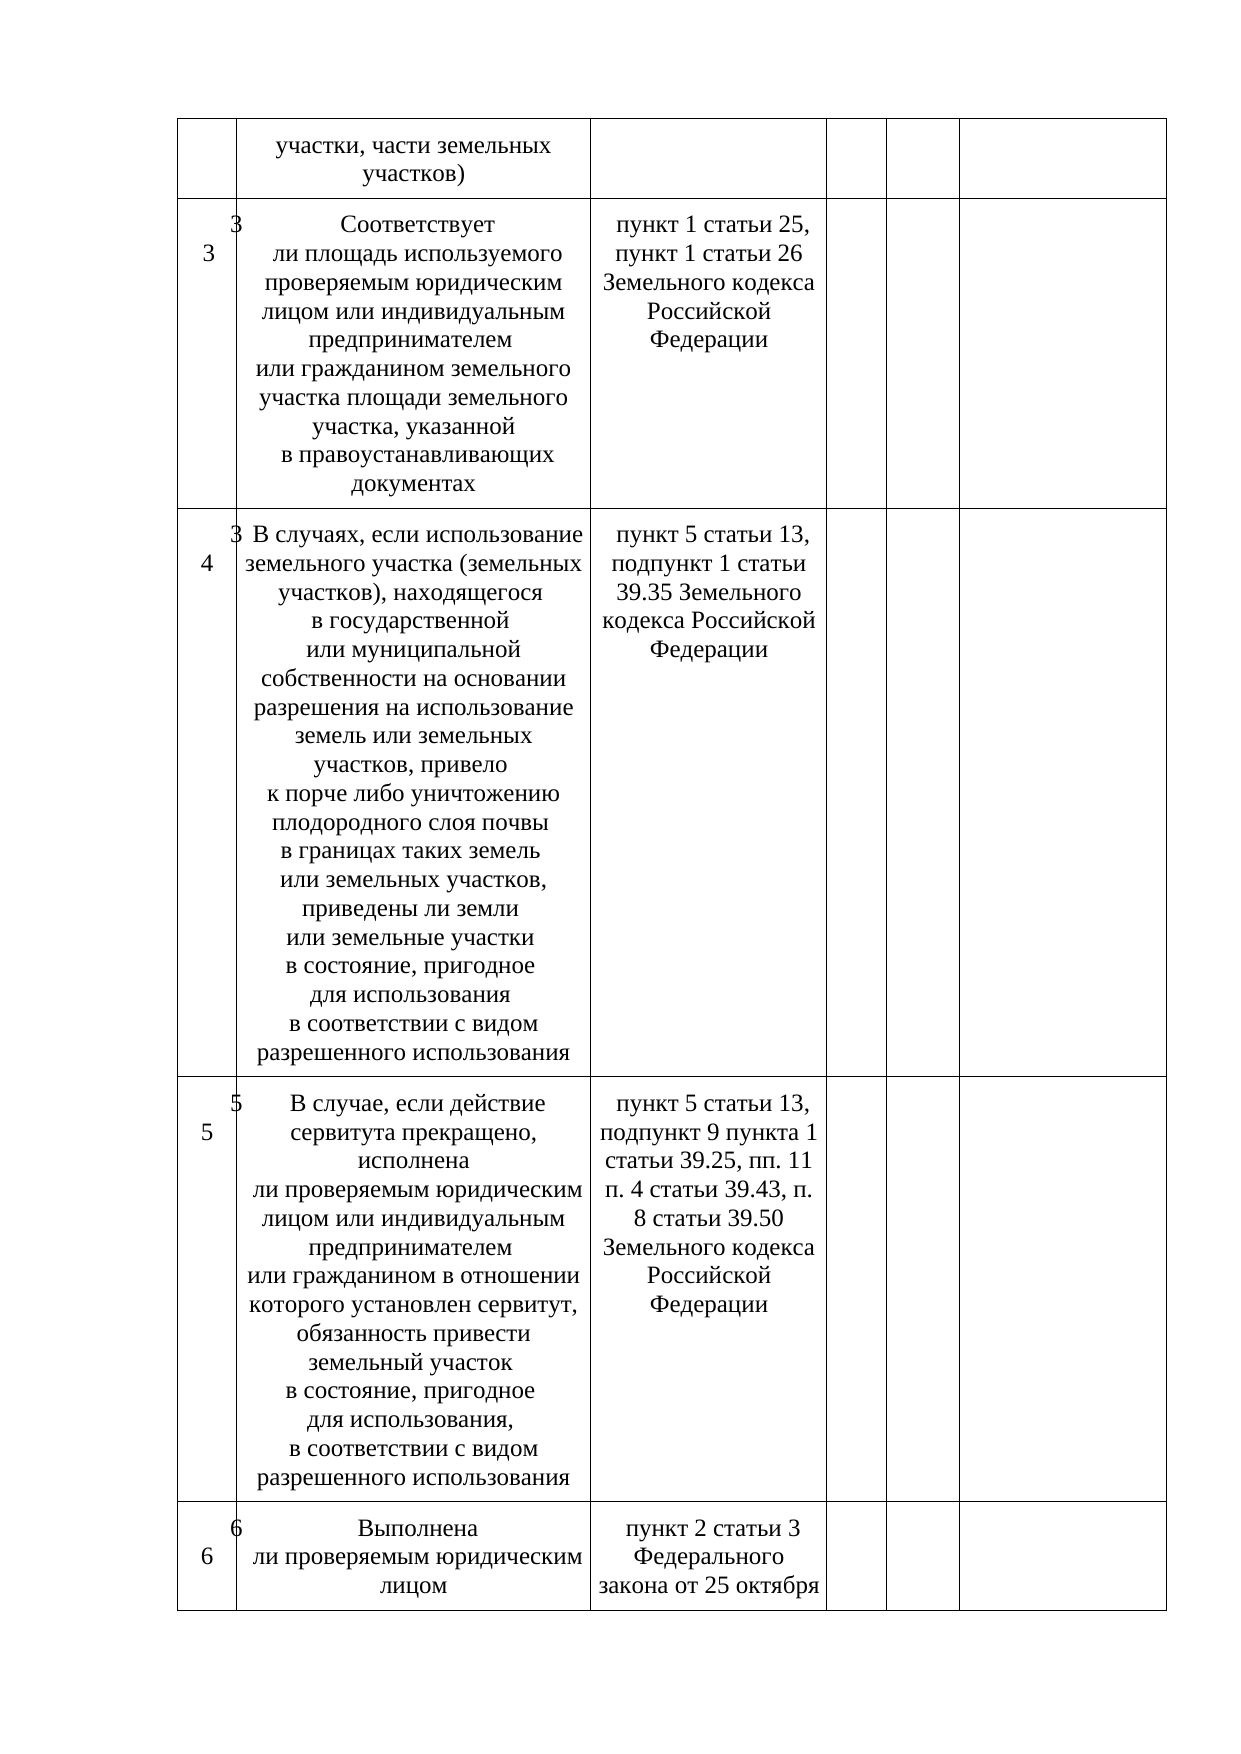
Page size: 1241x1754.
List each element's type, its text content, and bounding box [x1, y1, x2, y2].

table_cell [827, 199, 886, 508]
table_cell [887, 1502, 959, 1609]
table_cell [887, 1077, 959, 1501]
table_cell [960, 1077, 1166, 1501]
table_cell пункт 5 статьи 13, подпункт 1 статьи 39.35 Земельного кодекса Российской Федерации [591, 509, 826, 1076]
table_cell [960, 1502, 1166, 1609]
table_cell пункт 5 статьи 13, подпункт 9 пункта 1 статьи 39.25, пп. 11 п. 4 статьи 39.43, п. 8 статьи 39.50 Земельного кодекса Российской Федерации [591, 1077, 826, 1501]
table_cell [960, 119, 1166, 198]
table_cell [887, 199, 959, 508]
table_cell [591, 1502, 826, 1609]
table_cell 22 [178, 119, 236, 198]
table_cell 66 [178, 1502, 236, 1609]
table_cell 3 3 [178, 199, 236, 508]
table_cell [237, 1502, 590, 1609]
table_cell 55 [178, 1077, 236, 1501]
table_cell В случае, если действие сервитута прекращено, исполнена ли проверяемым юридическим лицом или индивидуальным предпринимателем или гражданином в отношении которого установлен сервитут, обязанность привести земельный участок в состояние, пригодное для использования, в соответствии с видом разрешенного использования [237, 1077, 590, 1501]
table_cell [887, 119, 959, 198]
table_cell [591, 119, 826, 198]
table_cell Соответствует ли площадь используемого проверяемым юридическим лицом или индивидуальным предпринимателем или гражданином земельного участка площади земельного участка, указанной в правоустанавливающих документах [237, 199, 590, 508]
table_cell [827, 1077, 886, 1501]
table_cell [960, 509, 1166, 1076]
table_cell [827, 1502, 886, 1609]
table_cell пункт 1 статьи 25, пункт 1 статьи 26 Земельного кодекса Российской Федерации [591, 199, 826, 508]
table_cell [827, 509, 886, 1076]
table_cell 34 [178, 509, 236, 1076]
table_cell [827, 119, 886, 198]
table_cell В случаях, если использование земельного участка (земельных участков), находящегося в государственной или муниципальной собственности на основании разрешения на использование земель или земельных участков, привело к порче либо уничтожению плодородного слоя почвы в границах таких земель или земельных участков, приведены ли земли или земельные участки в состояние, пригодное для использования в соответствии с видом разрешенного использования [237, 509, 590, 1076]
table_cell [887, 509, 959, 1076]
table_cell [237, 119, 590, 198]
table_cell [960, 199, 1166, 508]
